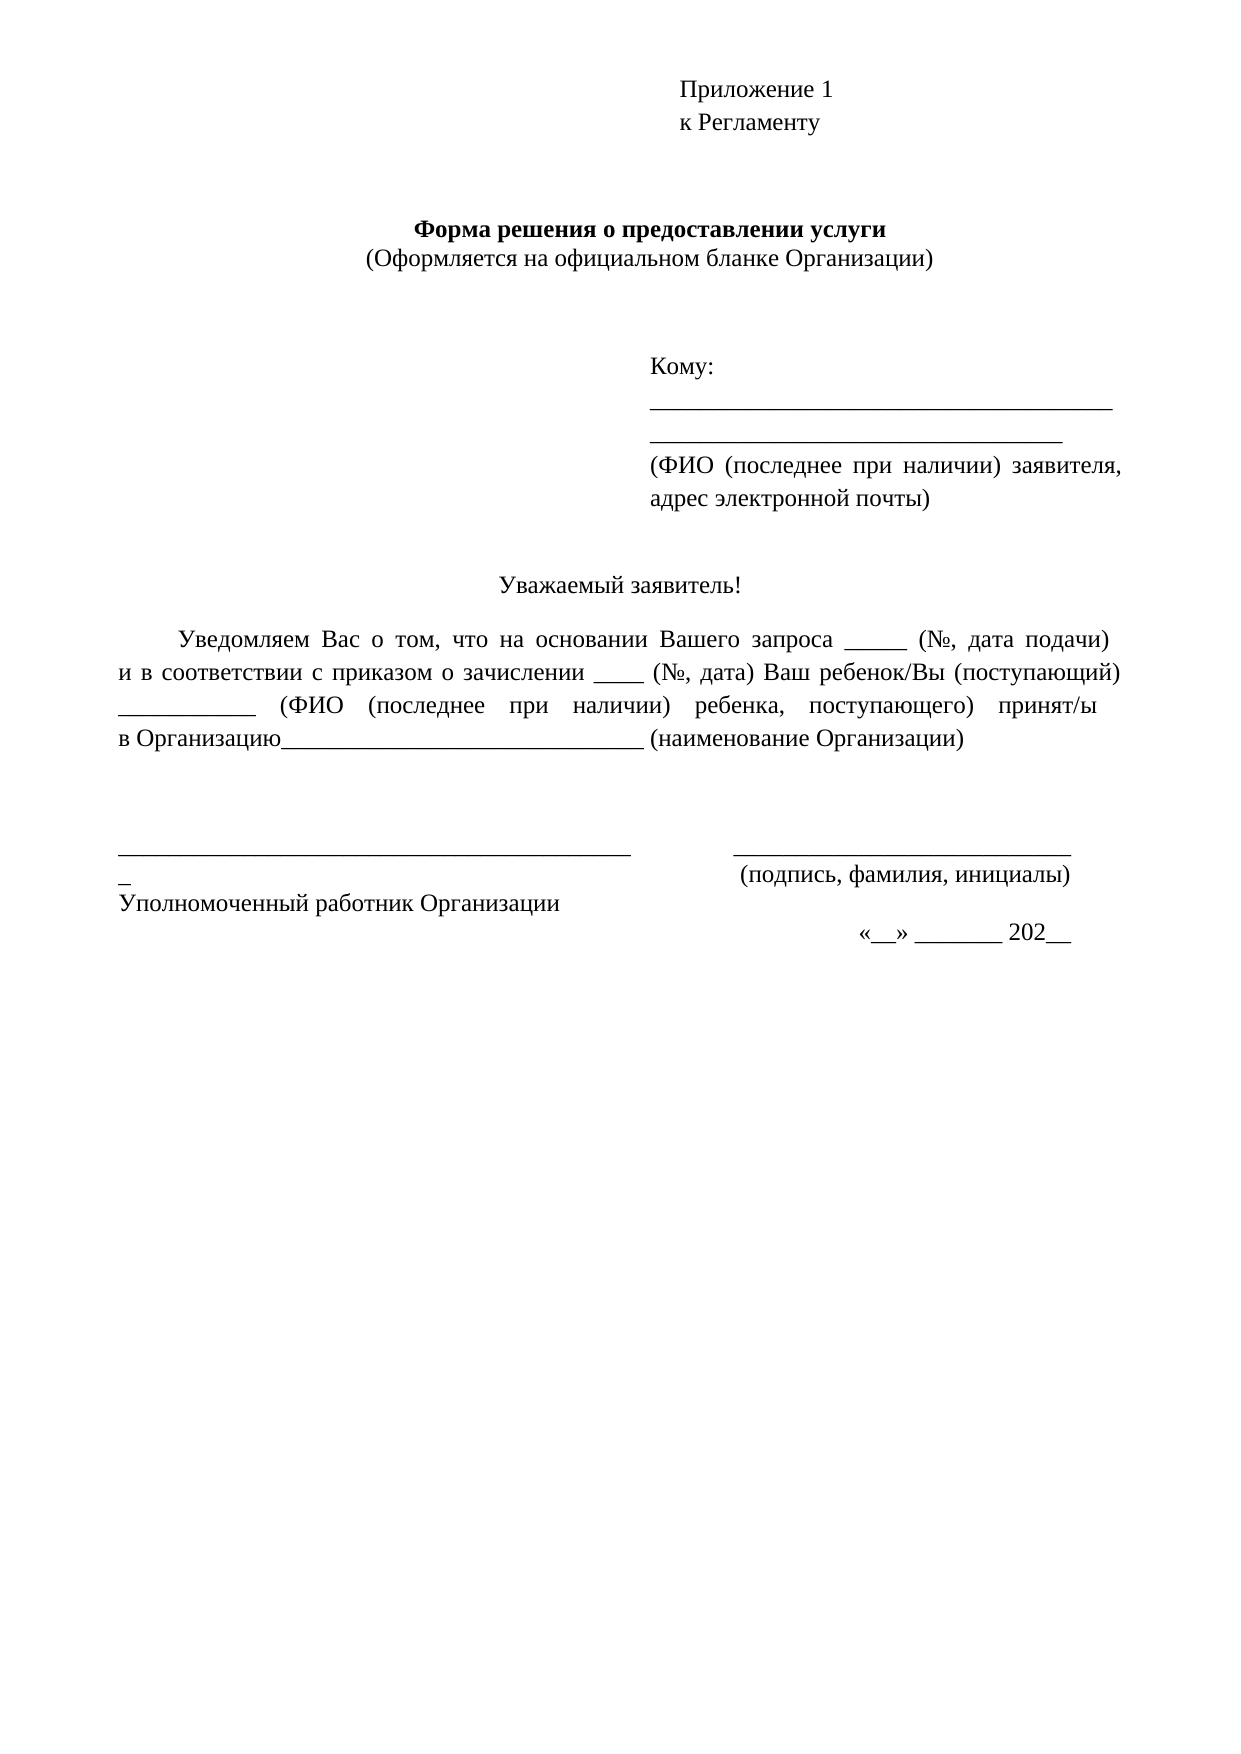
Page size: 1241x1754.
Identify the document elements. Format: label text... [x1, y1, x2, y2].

text Кому: ______________________________________________________________________ [650, 351, 1122, 446]
text Уважаемый заявитель! [118, 570, 1122, 599]
text Форма решения о предоставлении услуги [118, 214, 1122, 243]
text Приложение 1 к Регламенту [679, 74, 1122, 136]
text Уведомляем Вас о том, что на основании Вашего запроса _____ (№, дата подачи) и в соответствии с приказом о зачислении ____ (№, дата) Ваш ребенок/Вы (поступающий) ___________ (ФИО (последнее при наличии) ребенка, поступающего) принят/ы в Организацию_____________________________ (наименование Организации) [118, 624, 1122, 752]
text (ФИО (последнее при наличии) заявителя, адрес электронной почты) [650, 450, 1122, 512]
text (Оформляется на официальном бланке Организации) [118, 243, 1122, 272]
table_header ___________________________ (подпись, фамилия, инициалы) «__» _______ 202__ [654, 831, 1082, 974]
table_header __________________________________________ Уполномоченный работник Организации [107, 831, 654, 974]
